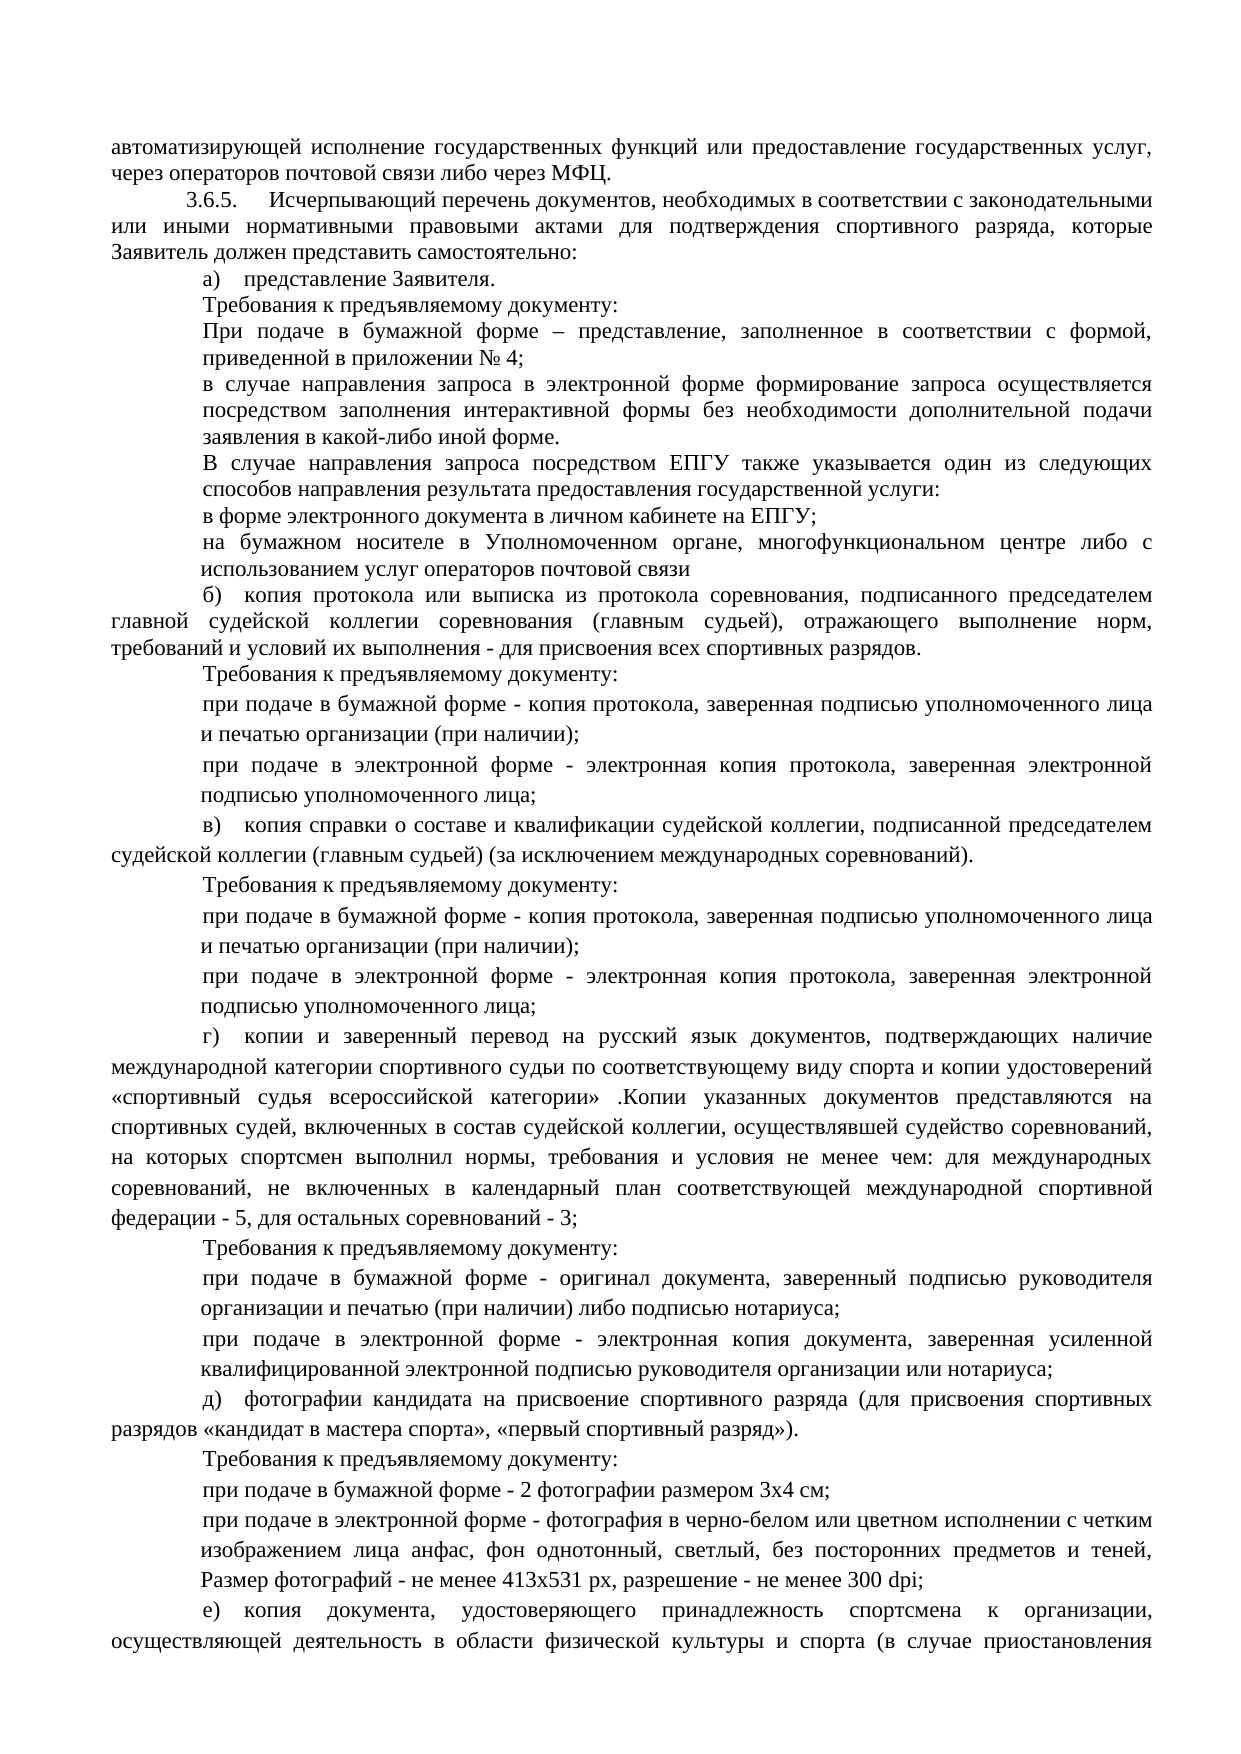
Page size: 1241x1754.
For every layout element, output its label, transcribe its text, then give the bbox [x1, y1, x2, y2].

text Требования к предъявляемому документу: [111, 291, 1154, 317]
text при подаче в электронной форме - электронная копия протокола, заверенная электронной подписью уполномоченного лица; [200, 962, 1154, 1019]
text Требования к предъявляемому документу: [111, 871, 1154, 898]
list копия справки о составе и квалификации судейской коллегии, подписанной председателем судейской коллегии (главным судьей) (за исключением международных соревнований). [111, 811, 1154, 868]
text на бумажном носителе в Уполномоченном органе, многофункциональном центре либо с использованием услуг операторов почтовой связи [200, 528, 1154, 581]
list фотографии кандидата на присвоение спортивного разряда (для присвоения спортивных разрядов «кандидат в мастера спорта», «первый спортивный разряд»). [111, 1385, 1154, 1442]
text Требования к предъявляемому документу: [111, 660, 1154, 686]
text при подаче в бумажной форме - оригинал документа, заверенный подписью руководителя организации и печатью (при наличии) либо подписью нотариуса; [200, 1264, 1154, 1321]
text В случае направления запроса посредством ЕПГУ также указывается один из следующих способов направления результата предоставления государственной услуги: [202, 449, 1154, 502]
text Требования к предъявляемому документу: [111, 1445, 1154, 1472]
text Требования к предъявляемому документу: [111, 1234, 1154, 1260]
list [111, 1596, 1154, 1653]
list копии и заверенный перевод на русский язык документов, подтверждающих наличие международной категории спортивного судьи по соответствующему виду спорта и копии удостоверений «спортивный судья всероссийской категории» .Копии указанных документов представляются на спортивных судей, включенных в состав судейской коллегии, осуществлявшей судейство соревнований, на которых спортсмен выполнил нормы, требования и условия не менее чем: для международных соревнований, не включенных в календарный план соответствующей международной спортивной федерации - 5, для остальных соревнований - 3; [111, 1022, 1154, 1230]
list представление Заявителя. [111, 265, 1154, 291]
text при подаче в электронной форме - фотография в черно-белом или цветном исполнении с четким изображением лица анфас, фон однотонный, светлый, без посторонних предметов и теней, Размер фотографий - не менее 413х531 px, разрешение - не менее 300 dpi; [200, 1506, 1154, 1593]
text при подаче в бумажной форме - 2 фотографии размером 3х4 см; [200, 1476, 1154, 1502]
text при подаче в бумажной форме - копия протокола, заверенная подписью уполномоченного лица и печатью организации (при наличии); [200, 690, 1154, 747]
text в случае направления запроса в электронной форме формирование запроса осуществляется посредством заполнения интерактивной формы без необходимости дополнительной подачи заявления в какой-либо иной форме. [202, 370, 1154, 449]
list Исчерпывающий перечень документов, необходимых в соответствии с законодательными или иными нормативными правовыми актами для подтверждения спортивного разряда, которые Заявитель должен представить самостоятельно: [111, 186, 1154, 265]
text при подаче в бумажной форме - копия протокола, заверенная подписью уполномоченного лица и печатью организации (при наличии); [200, 902, 1154, 958]
list копия протокола или выписка из протокола соревнования, подписанного председателем главной судейской коллегии соревнования (главным судьей), отражающего выполнение норм, требований и условий их выполнения - для присвоения всех спортивных разрядов. [111, 581, 1154, 660]
text в форме электронного документа в личном кабинете на ЕПГУ; [202, 502, 1154, 528]
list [111, 133, 1154, 186]
text При подаче в бумажной форме – представление, заполненное в соответствии с формой, приведенной в приложении № 4; [202, 317, 1154, 370]
text при подаче в электронной форме - электронная копия протокола, заверенная электронной подписью уполномоченного лица; [200, 751, 1154, 807]
text при подаче в электронной форме - электронная копия документа, заверенная усиленной квалифицированной электронной подписью руководителя организации или нотариуса; [200, 1324, 1154, 1381]
